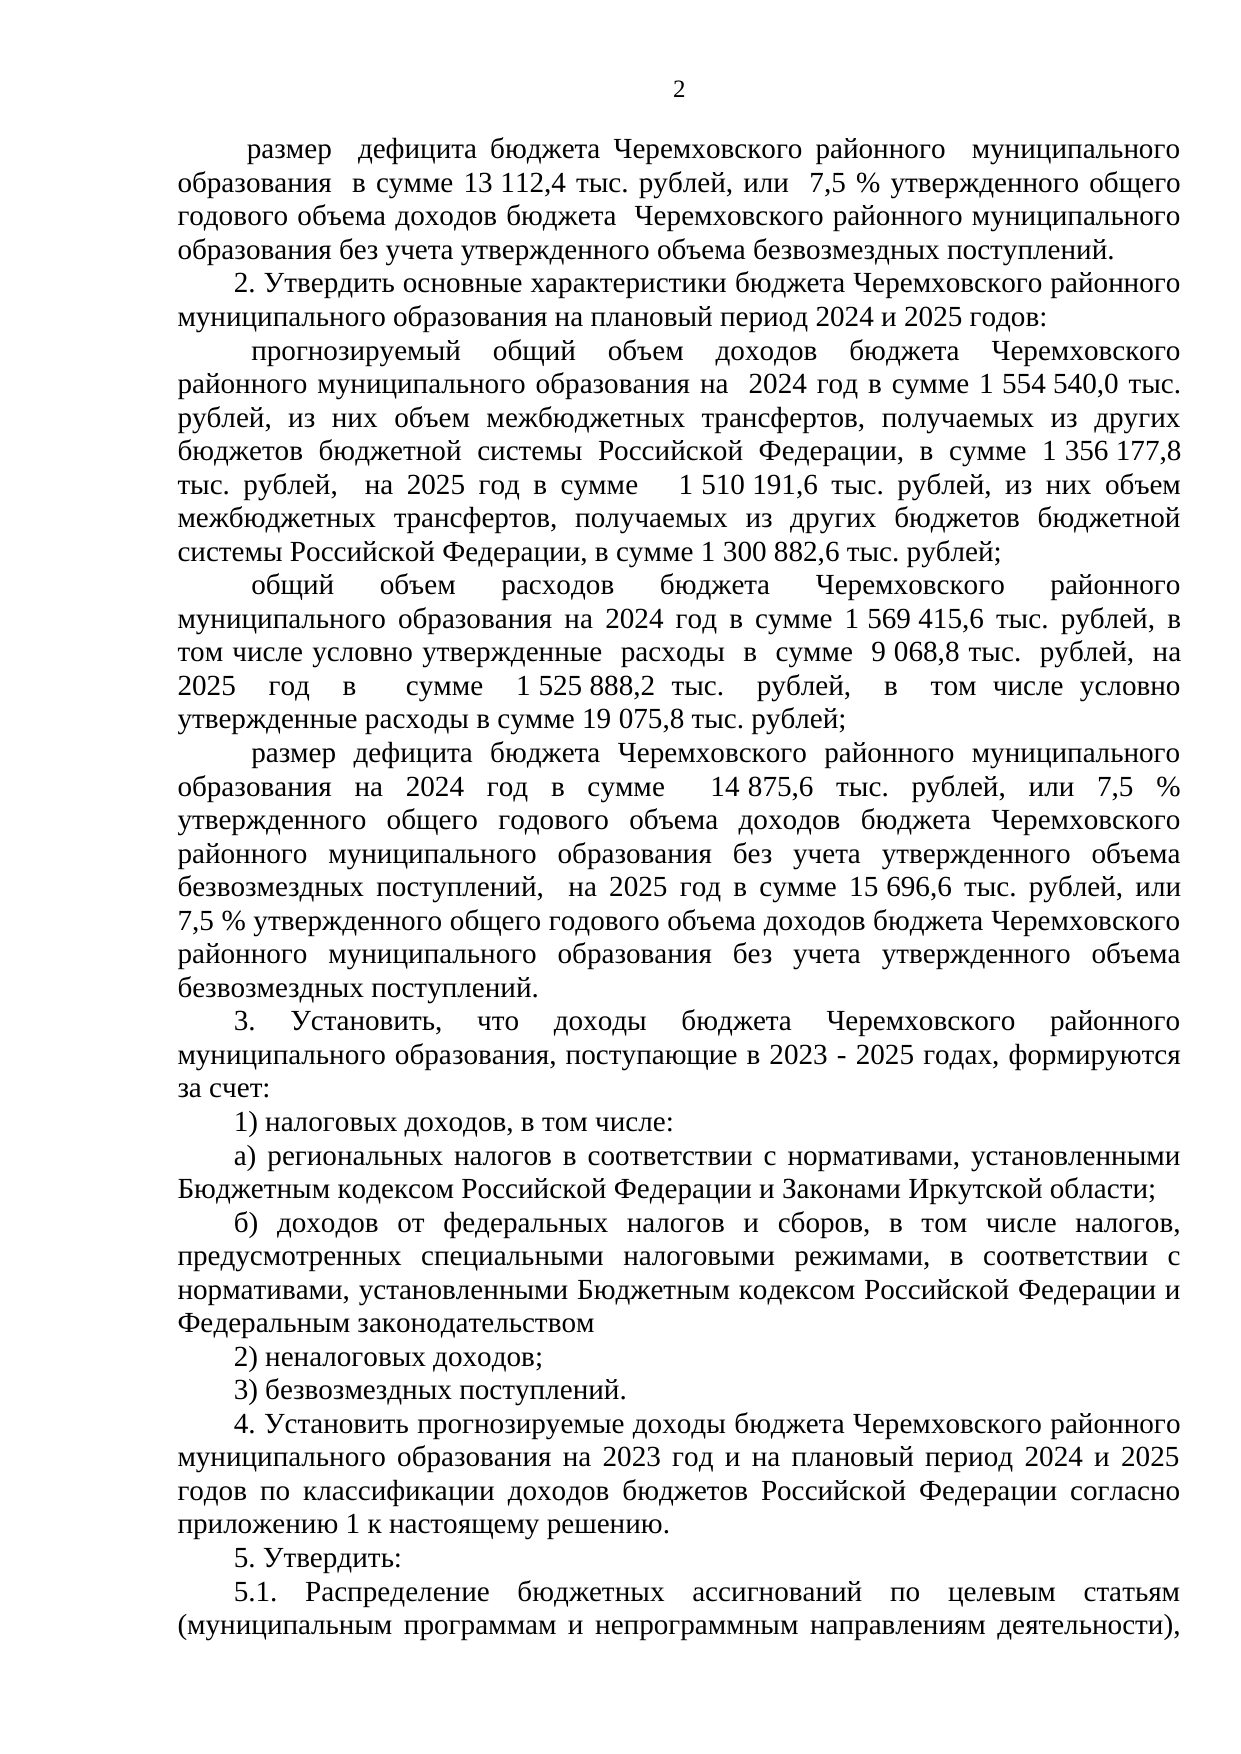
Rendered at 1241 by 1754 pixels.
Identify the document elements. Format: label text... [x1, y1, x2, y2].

text 2. Утвердить основные характеристики бюджета Черемховского районного муниципального образования на плановый период 2024 и 2025 годов: [177, 266, 1181, 333]
text размер дефицита бюджета Черемховского районного муниципального образования в сумме 13 112,4 тыс. рублей, или 7,5 % утвержденного общего годового объема доходов бюджета Черемховского районного муниципального образования без учета утвержденного объема безвозмездных поступлений. [177, 131, 1181, 266]
text прогнозируемый общий объем доходов бюджета Черемховского районного муниципального образования на 2024 год в сумме 1 554 540,0 тыс. рублей, из них объем межбюджетных трансфертов, получаемых из других бюджетов бюджетной системы Российской Федерации, в сумме 1 356 177,8 тыс. рублей, на 2025 год в сумме 1 510 191,6 тыс. рублей, из них объем межбюджетных трансфертов, получаемых из других бюджетов бюджетной системы Российской Федерации, в сумме 1 300 882,6 тыс. рублей; [177, 333, 1181, 567]
text общий объем расходов бюджета Черемховского районного муниципального образования на 2024 год в сумме 1 569 415,6 тыс. рублей, в том числе условно утвержденные расходы в сумме 9 068,8 тыс. рублей, на 2025 год в сумме 1 525 888,2 тыс. рублей, в том числе условно утвержденные расходы в сумме 19 075,8 тыс. рублей; [177, 567, 1181, 735]
text 4. Установить прогнозируемые доходы бюджета Черемховского районного муниципального образования на 2023 год и на плановый период 2024 и 2025 годов по классификации доходов бюджетов Российской Федерации согласно приложению 1 к настоящему решению. [177, 1406, 1181, 1540]
text а) региональных налогов в соответствии с нормативами, установленными Бюджетным кодексом Российской Федерации и Законами Иркутской области; [177, 1138, 1181, 1205]
text размер дефицита бюджета Черемховского районного муниципального образования на 2024 год в сумме 14 875,6 тыс. рублей, или 7,5 % утвержденного общего годового объема доходов бюджета Черемховского районного муниципального образования без учета утвержденного объема безвозмездных поступлений, на 2025 год в сумме 15 696,6 тыс. рублей, или 7,5 % утвержденного общего годового объема доходов бюджета Черемховского районного муниципального образования без учета утвержденного объема безвозмездных поступлений. [177, 735, 1181, 1003]
text 5. Утвердить: [177, 1540, 1181, 1574]
text 3. Установить, что доходы бюджета Черемховского районного муниципального образования, поступающие в 2023 - 2025 годах, формируются за счет: [177, 1003, 1181, 1104]
text 1) налоговых доходов, в том числе: [177, 1104, 1181, 1138]
text 2) неналоговых доходов; [177, 1339, 1181, 1372]
text 3) безвозмездных поступлений. [177, 1372, 1181, 1406]
text б) доходов от федеральных налогов и сборов, в том числе налогов, предусмотренных специальными налоговыми режимами, в соответствии с нормативами, установленными Бюджетным кодексом Российской Федерации и Федеральным законодательством [177, 1205, 1181, 1339]
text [177, 1574, 1181, 1641]
